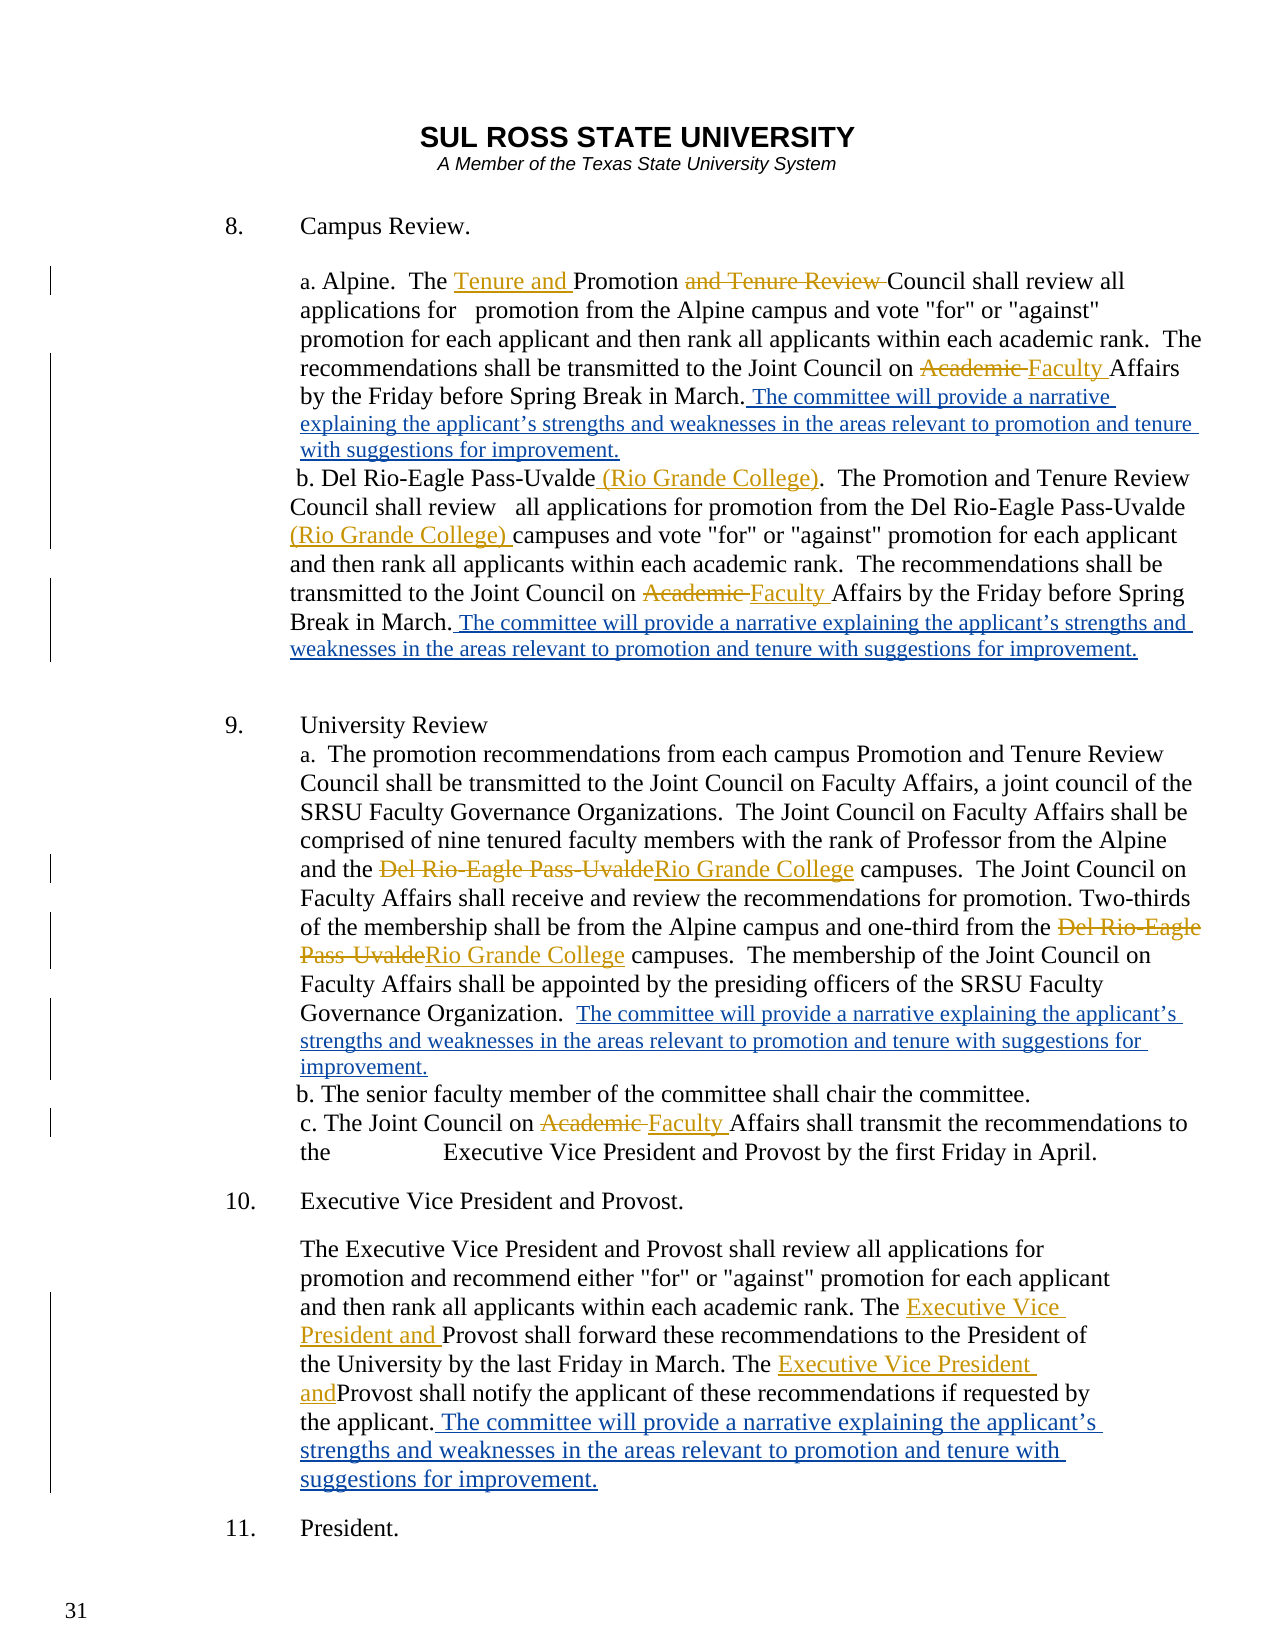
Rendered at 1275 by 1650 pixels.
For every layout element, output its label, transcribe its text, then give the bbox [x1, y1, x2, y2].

text c. The Joint Council on Affairs shall transmit the recommendations to the Executive Vice President and Provost by the first Friday in April. [262, 1108, 1204, 1166]
text a. The promotion recommendations from each campus Promotion and Tenure Review Council shall be transmitted to the Joint Council on Faculty Affairs, a joint council of the SRSU Faculty Governance Organizations. The Joint Council on Faculty Affairs shall be comprised of nine tenured faculty members with the rank of Professor from the Alpine and the campuses. The Joint Council on Faculty Affairs shall receive and review the recommendations for promotion. Two-thirds of the membership shall be from the Alpine campus and one-third from the campuses. The membership of the Joint Council on Faculty Affairs shall be appointed by the presiding officers of the SRSU Faculty Governance Organization. [262, 739, 1204, 1079]
list President. [225, 1513, 1204, 1541]
text b. The senior faculty member of the committee shall chair the committee. [224, 1079, 1204, 1108]
list b. Del Rio-Eagle Pass-Uvalde. The Promotion and Tenure Review Council shall review all applications for promotion from the Del Rio-Eagle Pass-Uvalde campuses and vote "for" or "against" promotion for each applicant and then rank all applicants within each academic rank. The recommendations shall be transmitted to the Joint Council on Affairs by the Friday before Spring Break in March. [289, 463, 1204, 662]
list Campus Review. [225, 211, 1204, 240]
list Executive Vice President and Provost. [225, 1186, 1204, 1215]
list a. Alpine. The Promotion Council shall review all applications for promotion from the Alpine campus and vote "for" or "against" promotion for each applicant and then rank all applicants within each academic rank. The recommendations shall be transmitted to the Joint Council on Affairs by the Friday before Spring Break in March. [300, 266, 1204, 463]
list University Review [225, 711, 1204, 739]
text The Executive Vice President and Provost shall review all applications for promotion and recommend either "for" or "against" promotion for each applicant and then rank all applicants within each academic rank. The Provost shall forward these recommendations to the President of the University by the last Friday in March. The Provost shall notify the applicant of these recommendations if requested by the applicant. [300, 1234, 1123, 1493]
